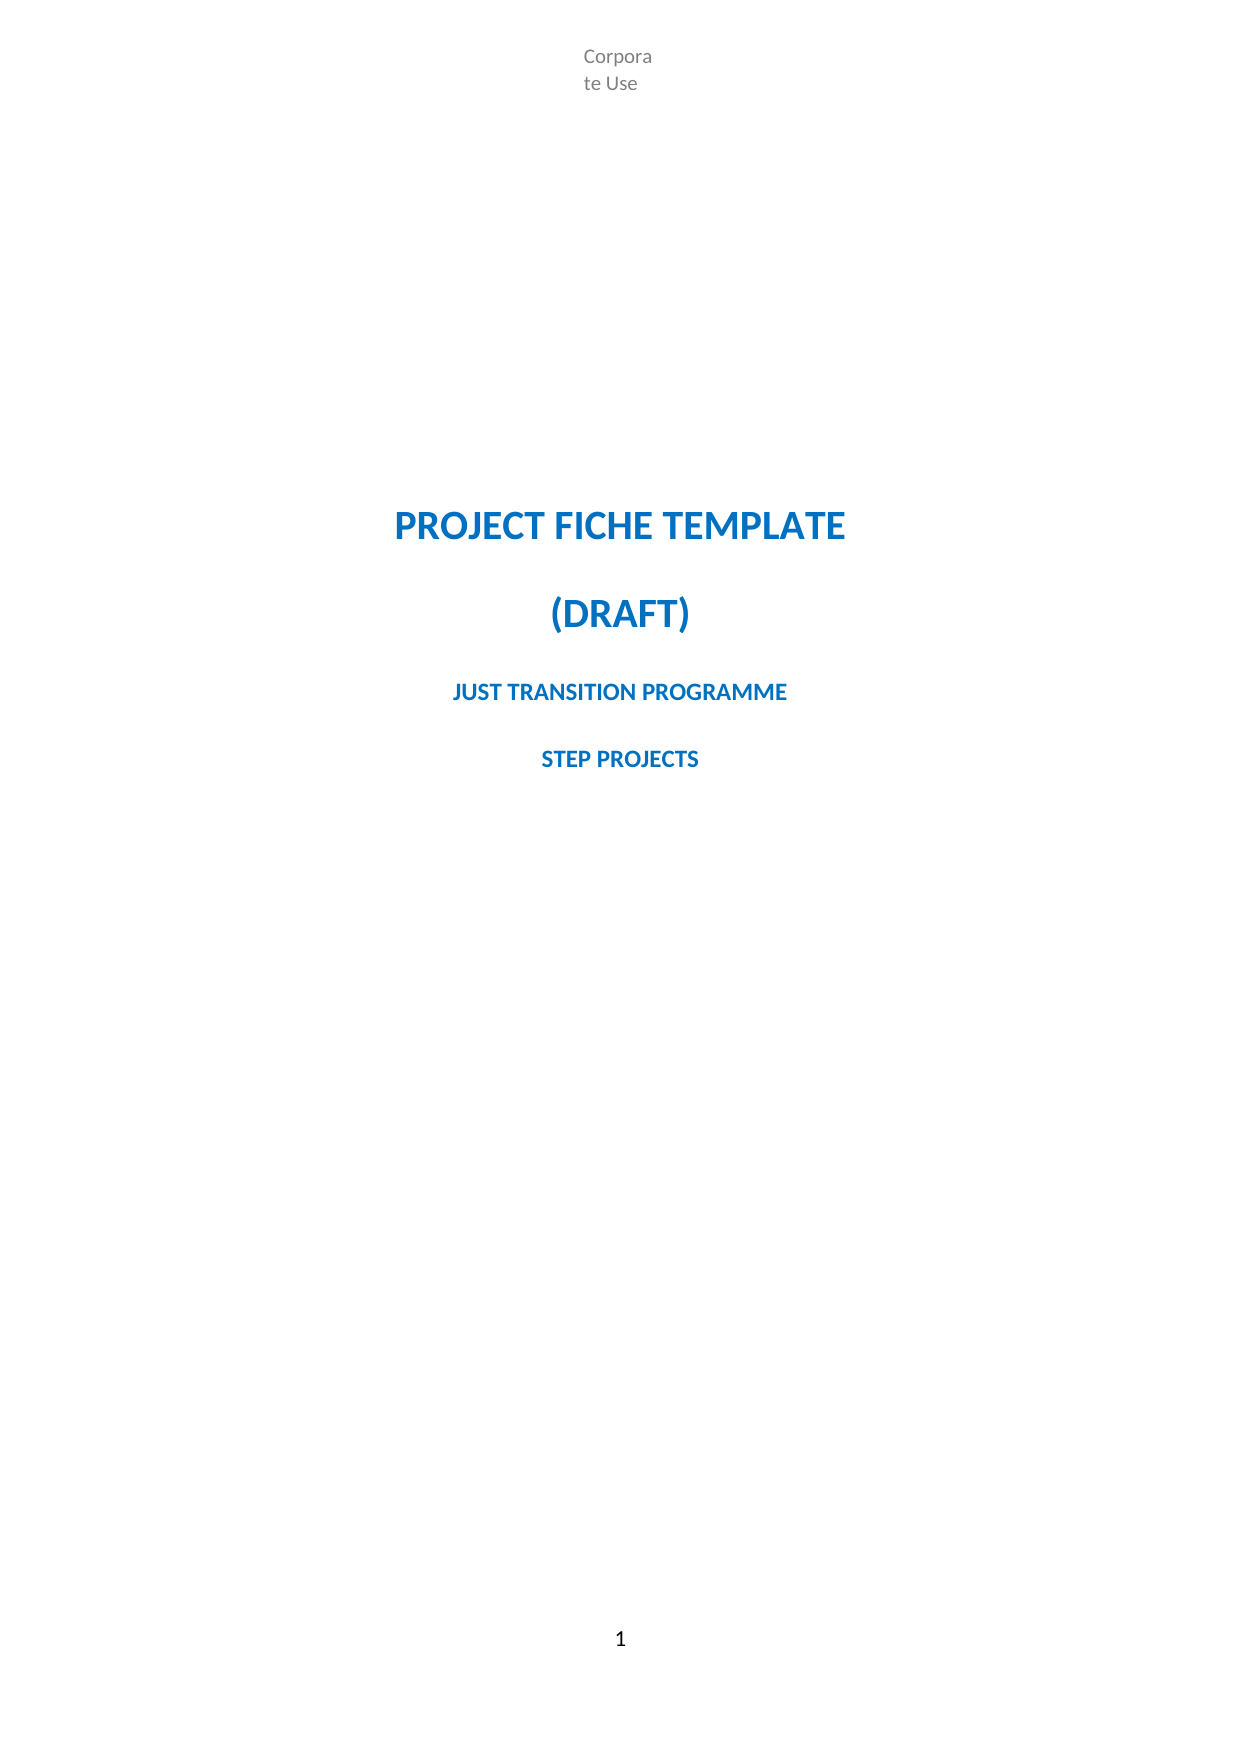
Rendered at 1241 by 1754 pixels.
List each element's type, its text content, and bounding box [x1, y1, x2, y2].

subtitle STEP PROJECTS [150, 744, 1090, 774]
subtitle PROJECT FICHE TEMPLATE [150, 499, 1090, 550]
subtitle JUST TRANSITION PROGRAMME [150, 676, 1090, 706]
subtitle (DRAFT) [150, 587, 1090, 638]
